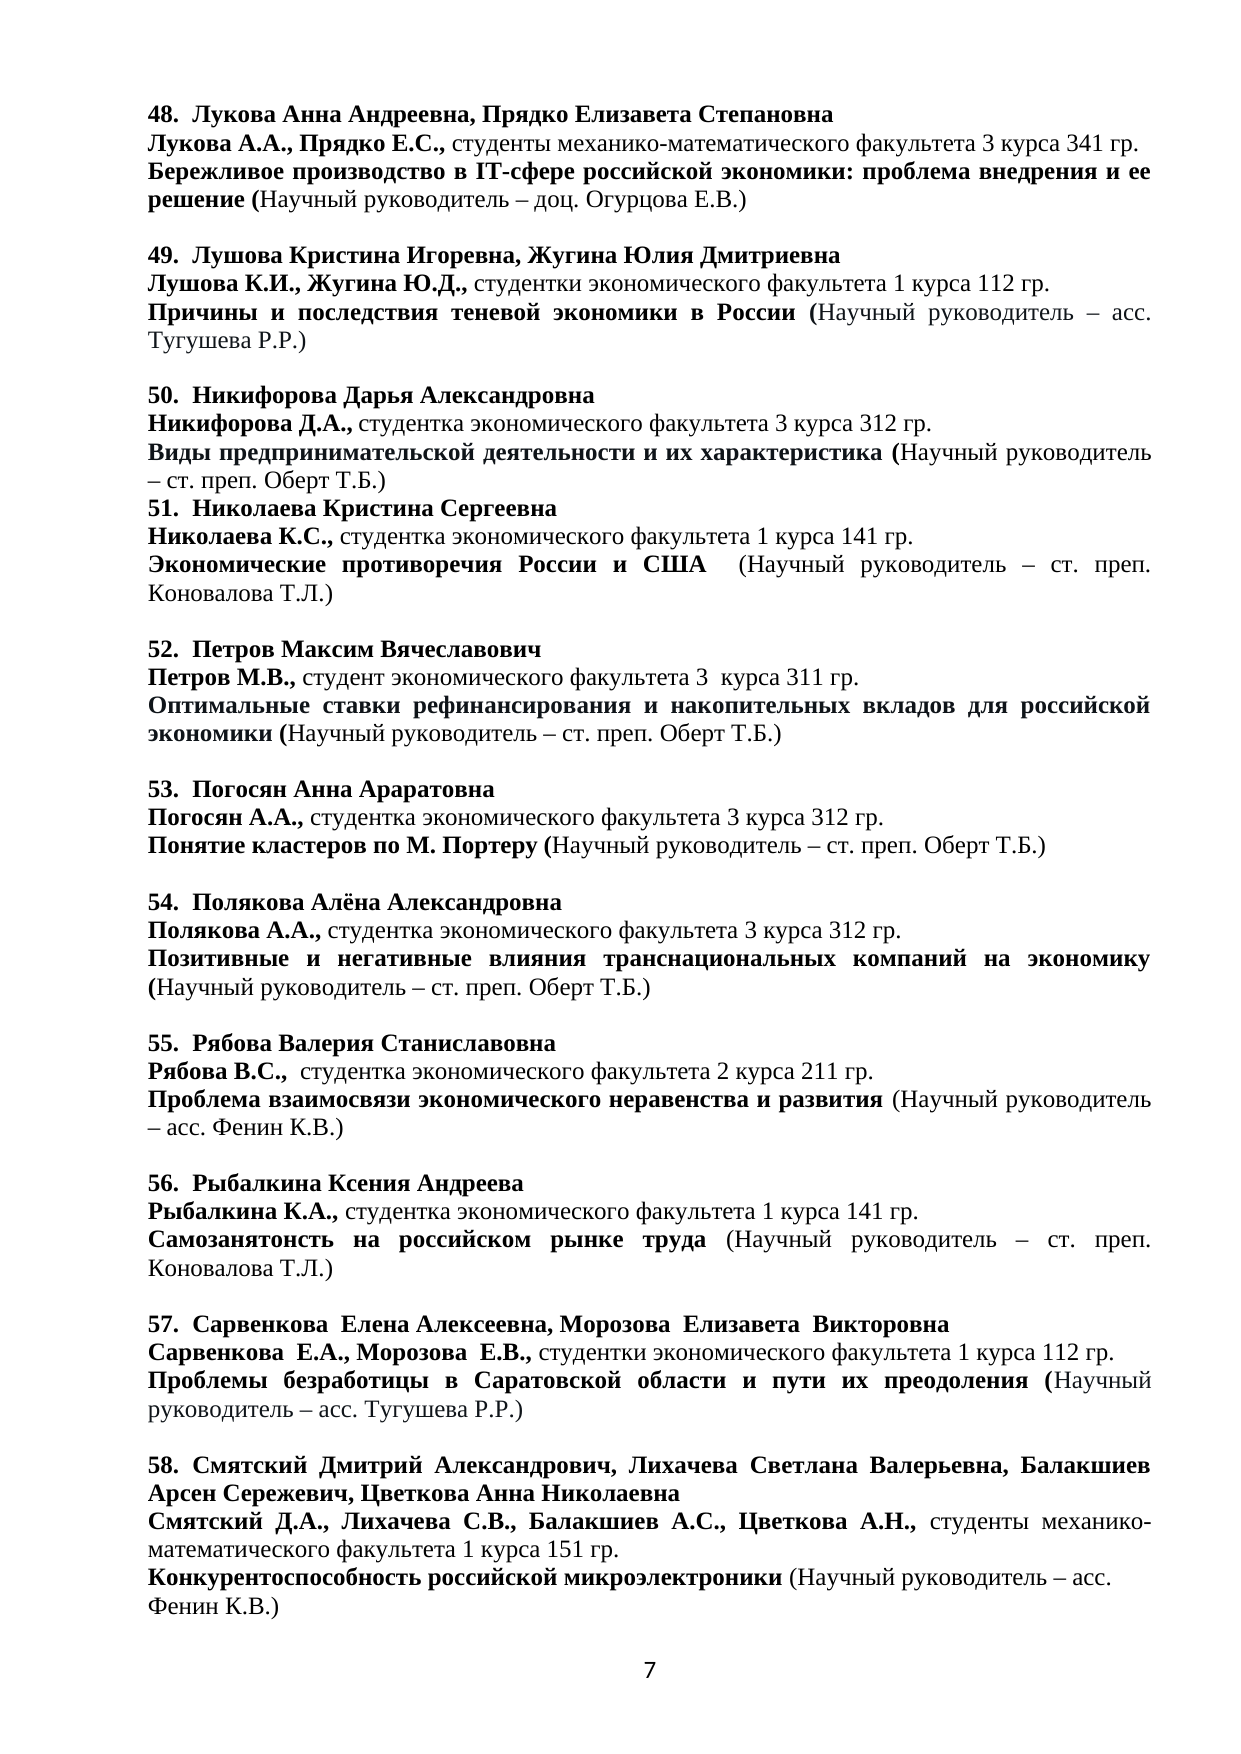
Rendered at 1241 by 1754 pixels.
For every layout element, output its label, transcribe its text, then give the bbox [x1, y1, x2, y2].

text Лушова К.И., Жугина Ю.Д., студентки экономического факультета 1 курса 112 гр. [148, 269, 1152, 297]
text Самозанятонсть на российском рынке труда (Научный руководитель – ст. преп. Коновалова Т.Л.) [148, 1225, 1152, 1282]
text Лукова А.А., Прядко Е.С., студенты механико-математического факультета 3 курса 341 гр. [148, 128, 1196, 157]
text Смятский Д.А., Лихачева С.В., Балакшиев А.С., Цветкова А.Н., студенты механико-математического факультета 1 курса 151 гр. [148, 1507, 1152, 1563]
text Проблемы безработицы в Саратовской области и пути их преодоления (Научный руководитель – асс. Тугушева Р.Р.) [148, 1366, 1152, 1422]
text Причины и последствия теневой экономики в России (Научный руководитель – асс. Тугушева Р.Р.) [148, 297, 1152, 354]
list Рябова Валерия Станиславовна [148, 1028, 1152, 1057]
list Николаева Кристина Сергеевна [148, 494, 1152, 522]
text Николаева К.С., студентка экономического факультета 1 курса 141 гр. [148, 522, 1152, 550]
text Виды предпринимательской деятельности и их характеристика (Научный руководитель – ст. преп. Оберт Т.Б.) [148, 437, 1152, 494]
text Никифорова Д.А., студентка экономического факультета 3 курса 312 гр. [148, 409, 1152, 437]
text Бережливое производство в IT-сфере российской экономики: проблема внедрения и ее решение (Научный руководитель – доц. Огурцова Е.В.) [148, 157, 1152, 213]
text Проблема взаимосвязи экономического неравенства и развития (Научный руководитель – асс. Фенин К.В.) [148, 1085, 1152, 1141]
text Понятие кластеров по М. Портеру (Научный руководитель – ст. преп. Оберт Т.Б.) [148, 831, 1152, 859]
list Лушова Кристина Игоревна, Жугина Юлия Дмитриевна [148, 241, 1152, 269]
list Петров Максим Вячеславович [148, 634, 1152, 663]
list Полякова Алёна Александровна [148, 888, 1152, 916]
text Экономические противоречия России и США (Научный руководитель – ст. преп. Коновалова Т.Л.) [148, 550, 1152, 606]
text Рыбалкина К.А., студентка экономического факультета 1 курса 141 гр. [148, 1197, 1152, 1225]
text Полякова А.А., студентка экономического факультета 3 курса 312 гр. [148, 916, 1152, 944]
text Оптимальные ставки рефинансирования и накопительных вкладов для российской экономики (Научный руководитель – ст. преп. Оберт Т.Б.) [148, 691, 1152, 747]
text Петров М.В., студент экономического факультета 3 курса 311 гр. [148, 663, 1152, 691]
list Никифорова Дарья Александровна [148, 381, 1152, 409]
text Конкурентоспособность российской микроэлектроники (Научный руководитель – асс. Фенин К.В.) [148, 1563, 1152, 1620]
list Рыбалкина Ксения Андреева [148, 1169, 1152, 1197]
text Погосян А.А., студентка экономического факультета 3 курса 312 гр. [148, 803, 1152, 831]
text Сарвенкова Е.А., Морозова Е.В., студентки экономического факультета 1 курса 112 гр. [148, 1338, 1152, 1366]
text Рябова В.С., студентка экономического факультета 2 курса 211 гр. [148, 1057, 1152, 1085]
list Смятский Дмитрий Александрович, Лихачева Светлана Валерьевна, Балакшиев Арсен Сережевич, Цветкова Анна Николаевна [148, 1451, 1152, 1507]
list Сарвенкова Елена Алексеевна, Морозова Елизавета Викторовна [148, 1310, 1152, 1338]
list Погосян Анна Араратовна [148, 775, 1152, 803]
text Позитивные и негативные влияния транснациональных компаний на экономику (Научный руководитель – ст. преп. Оберт Т.Б.) [148, 944, 1152, 1000]
list Лукова Анна Андреевна, Прядко Елизавета Степановна [148, 100, 1152, 128]
